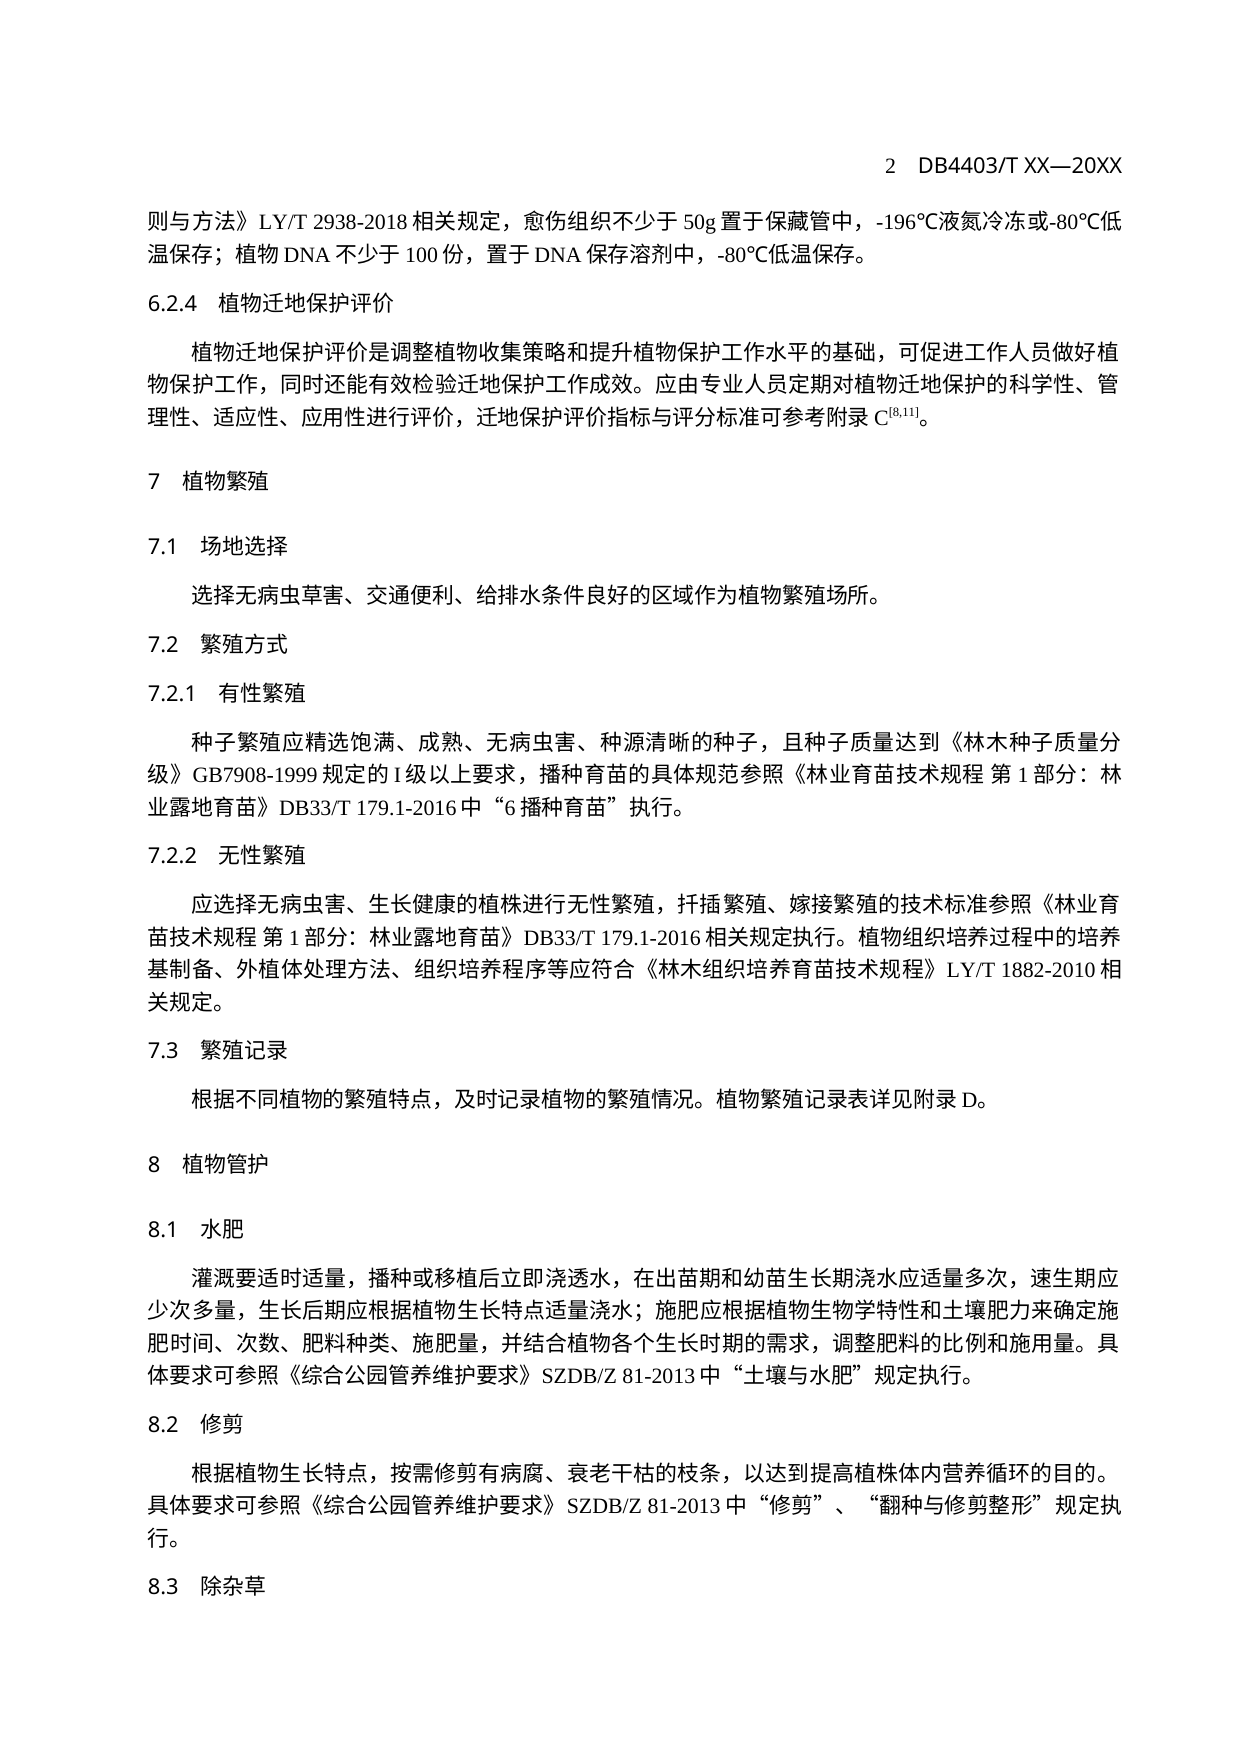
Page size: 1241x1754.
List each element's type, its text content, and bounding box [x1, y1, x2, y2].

text 修剪 [148, 1407, 1122, 1439]
text 植物迁地保护评价是调整植物收集策略和提升植物保护工作水平的基础，可促进工作人员做好植物保护工作，同时还能有效检验迁地保护工作成效。应由专业人员定期对植物迁地保护的科学性、管理性、适应性、应用性进行评价，迁地保护评价指标与评分标准可参考附录C[8,11]。 [148, 334, 1122, 432]
text 根据植物生长特点，按需修剪有病腐、衰老干枯的枝条，以达到提高植株体内营养循环的目的。具体要求可参照《综合公园管养维护要求》SZDB/Z 81-2013中“修剪”、“翻种与修剪整形”规定执行。 [148, 1455, 1122, 1553]
text 植物管护 [148, 1147, 1122, 1179]
text 繁殖记录 [148, 1033, 1122, 1065]
text 有性繁殖 [148, 675, 1122, 708]
text 植物繁殖 [148, 464, 1122, 497]
text 选择无病虫草害、交通便利、给排水条件良好的区域作为植物繁殖场所。 [148, 578, 1122, 610]
text 应选择无病虫害、生长健康的植株进行无性繁殖，扦插繁殖、嫁接繁殖的技术标准参照《林业育苗技术规程 第1部分：林业露地育苗》DB33/T 179.1-2016相关规定执行。植物组织培养过程中的培养基制备、外植体处理方法、组织培养程序等应符合《林木组织培养育苗技术规程》LY/T 1882-2010相关规定。 [148, 887, 1122, 1017]
text 无性繁殖 [148, 838, 1122, 870]
text 繁殖方式 [148, 627, 1122, 659]
text 灌溉要适时适量，播种或移植后立即浇透水，在出苗期和幼苗生长期浇水应适量多次，速生期应少次多量，生长后期应根据植物生长特点适量浇水；施肥应根据植物生物学特性和土壤肥力来确定施肥时间、次数、肥料种类、施肥量，并结合植物各个生长时期的需求，调整肥料的比例和施用量。具体要求可参照《综合公园管养维护要求》SZDB/Z 81-2013中“土壤与水肥”规定执行。 [148, 1260, 1122, 1390]
text 种子繁殖应精选饱满、成熟、无病虫害、种源清晰的种子，且种子质量达到《林木种子质量分级》GB7908-1999规定的I级以上要求，播种育苗的具体规范参照《林业育苗技术规程 第1部分：林业露地育苗》DB33/T 179.1-2016中“6播种育苗”执行。 [148, 724, 1122, 822]
text 植物迁地保护评价 [148, 285, 1122, 318]
text 水肥 [148, 1212, 1122, 1244]
text 场地选择 [148, 529, 1122, 562]
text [148, 204, 1122, 269]
text 根据不同植物的繁殖特点，及时记录植物的繁殖情况。植物繁殖记录表详见附录D。 [148, 1082, 1122, 1114]
text 除杂草 [148, 1569, 1122, 1602]
